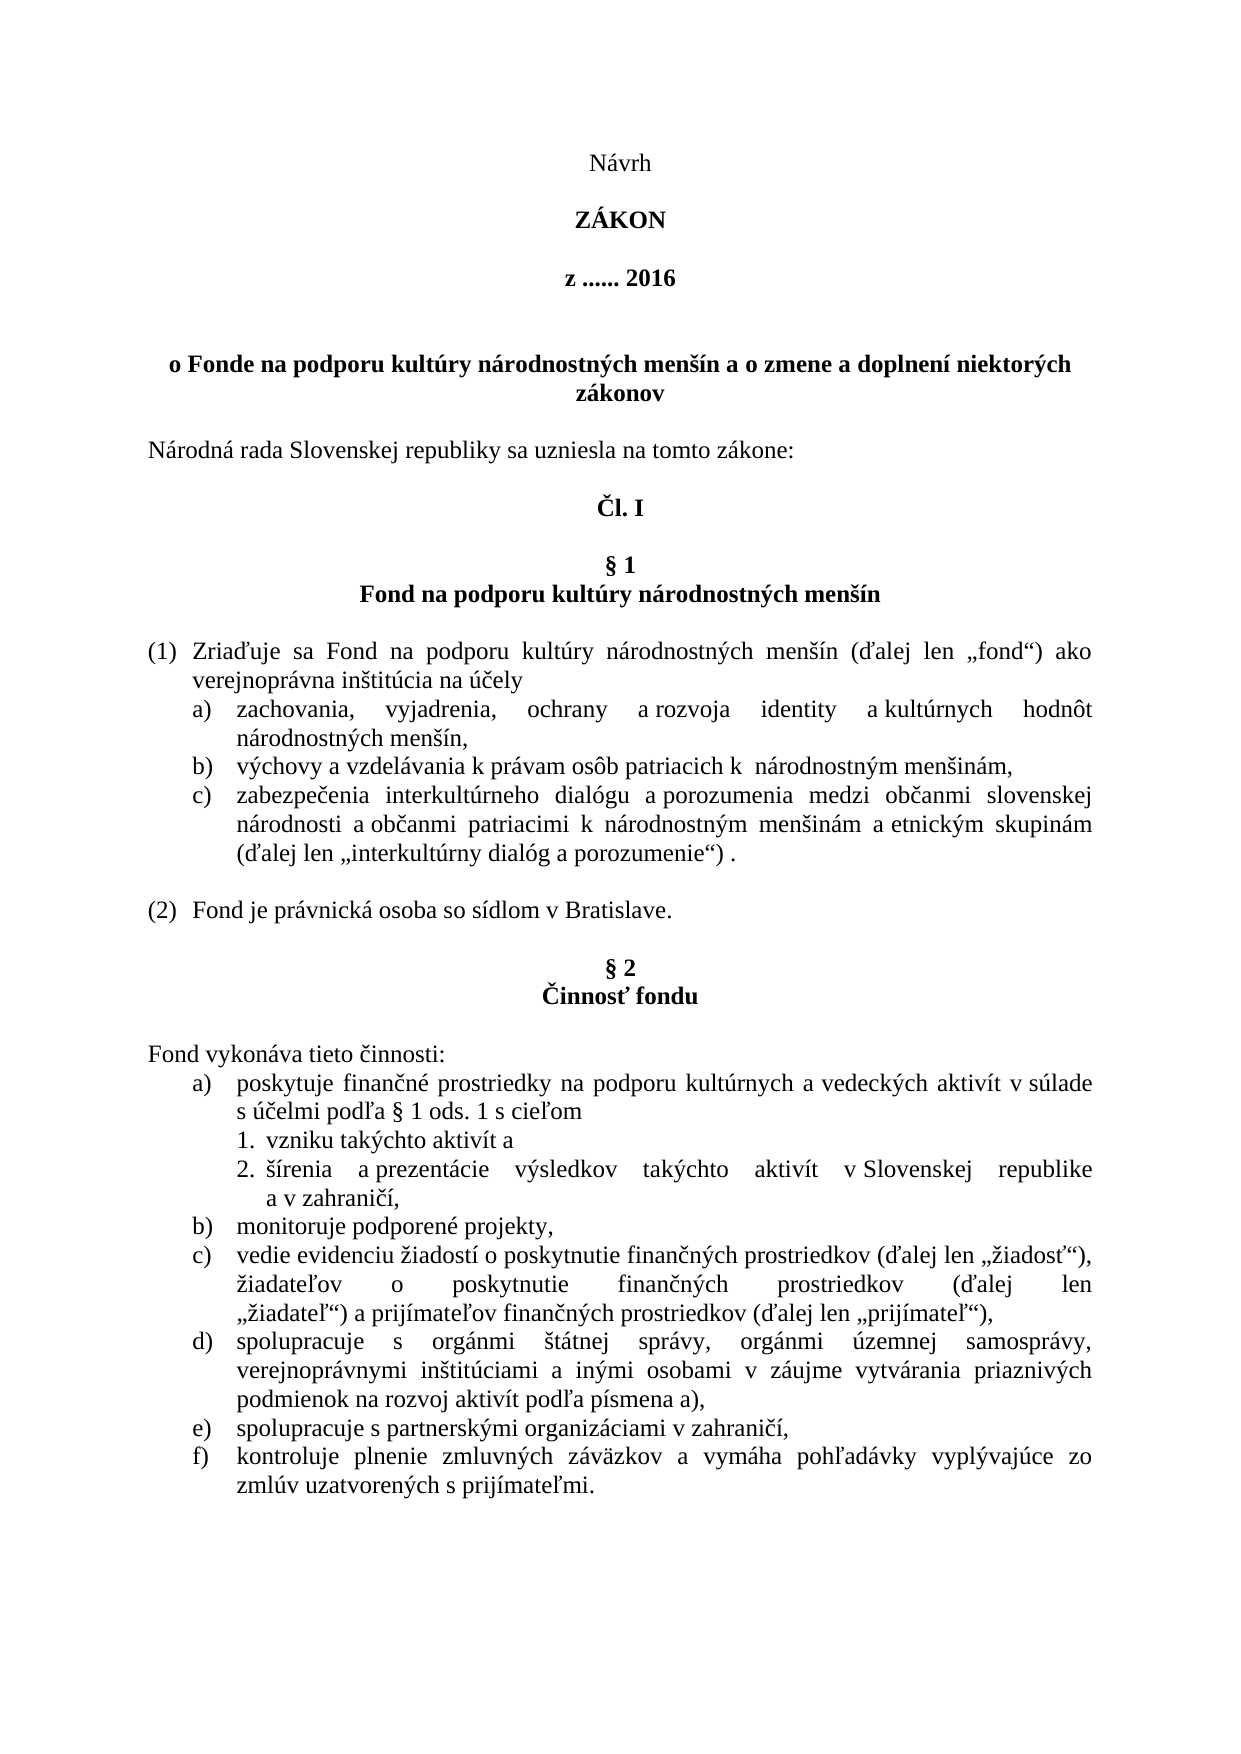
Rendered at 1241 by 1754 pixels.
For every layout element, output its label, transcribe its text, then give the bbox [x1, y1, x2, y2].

list zabezpečenia interkultúrneho dialógu a porozumenia medzi občanmi slovenskej národnosti a občanmi patriacimi k národnostným menšinám a etnickým skupinám (ďalej len „interkultúrny dialóg a porozumenie“) . [192, 780, 1092, 866]
list vzniku takýchto aktivít a [236, 1125, 1092, 1154]
text ZÁKON [148, 205, 1092, 234]
text § 1 [148, 550, 1092, 579]
list monitoruje podporené projekty, [192, 1211, 1092, 1240]
text Národná rada Slovenskej republiky sa uzniesla na tomto zákone: [148, 435, 1092, 464]
list šírenia a prezentácie výsledkov takýchto aktivít v Slovenskej republike a v zahraničí, [236, 1154, 1092, 1211]
text z ...... 2016 [148, 263, 1092, 291]
text Činnosť fondu [148, 981, 1092, 1010]
text Fond vykonáva tieto činnosti: [148, 1039, 1092, 1068]
list výchovy a vzdelávania k právam osôb patriacich k národnostným menšinám, [192, 751, 1092, 780]
text Čl. I [148, 493, 1092, 521]
list kontroluje plnenie zmluvných záväzkov a vymáha pohľadávky vyplývajúce zo zmlúv uzatvorených s prijímateľmi. [192, 1441, 1092, 1499]
text o Fonde na podporu kultúry národnostných menšín a o zmene a doplnení niektorých zákonov [148, 349, 1092, 406]
list spolupracuje s partnerskými organizáciami v zahraničí, [192, 1413, 1092, 1441]
list zachovania, vyjadrenia, ochrany a rozvoja identity a kultúrnych hodnôt národnostných menšín, [192, 694, 1092, 751]
list poskytuje finančné prostriedky na podporu kultúrnych a vedeckých aktivít v súlade s účelmi podľa § 1 ods. 1 s cieľom [192, 1068, 1092, 1125]
text Fond na podporu kultúry národnostných menšín [148, 579, 1092, 608]
list Zriaďuje sa Fond na podporu kultúry národnostných menšín (ďalej len „fond“) ako verejnoprávna inštitúcia na účely [148, 636, 1092, 694]
text Návrh [148, 148, 1092, 176]
list vedie evidenciu žiadostí o poskytnutie finančných prostriedkov (ďalej len „žiadosť“), žiadateľov o poskytnutie finančných prostriedkov (ďalej len „žiadateľ“) a prijímateľov finančných prostriedkov (ďalej len „prijímateľ“), [192, 1240, 1092, 1326]
list Fond je právnická osoba so sídlom v Bratislave. [148, 895, 1092, 924]
text § 2 [148, 953, 1092, 981]
list spolupracuje s orgánmi štátnej správy, orgánmi územnej samosprávy, verejnoprávnymi inštitúciami a inými osobami v záujme vytvárania priaznivých podmienok na rozvoj aktivít podľa písmena a), [192, 1326, 1092, 1413]
